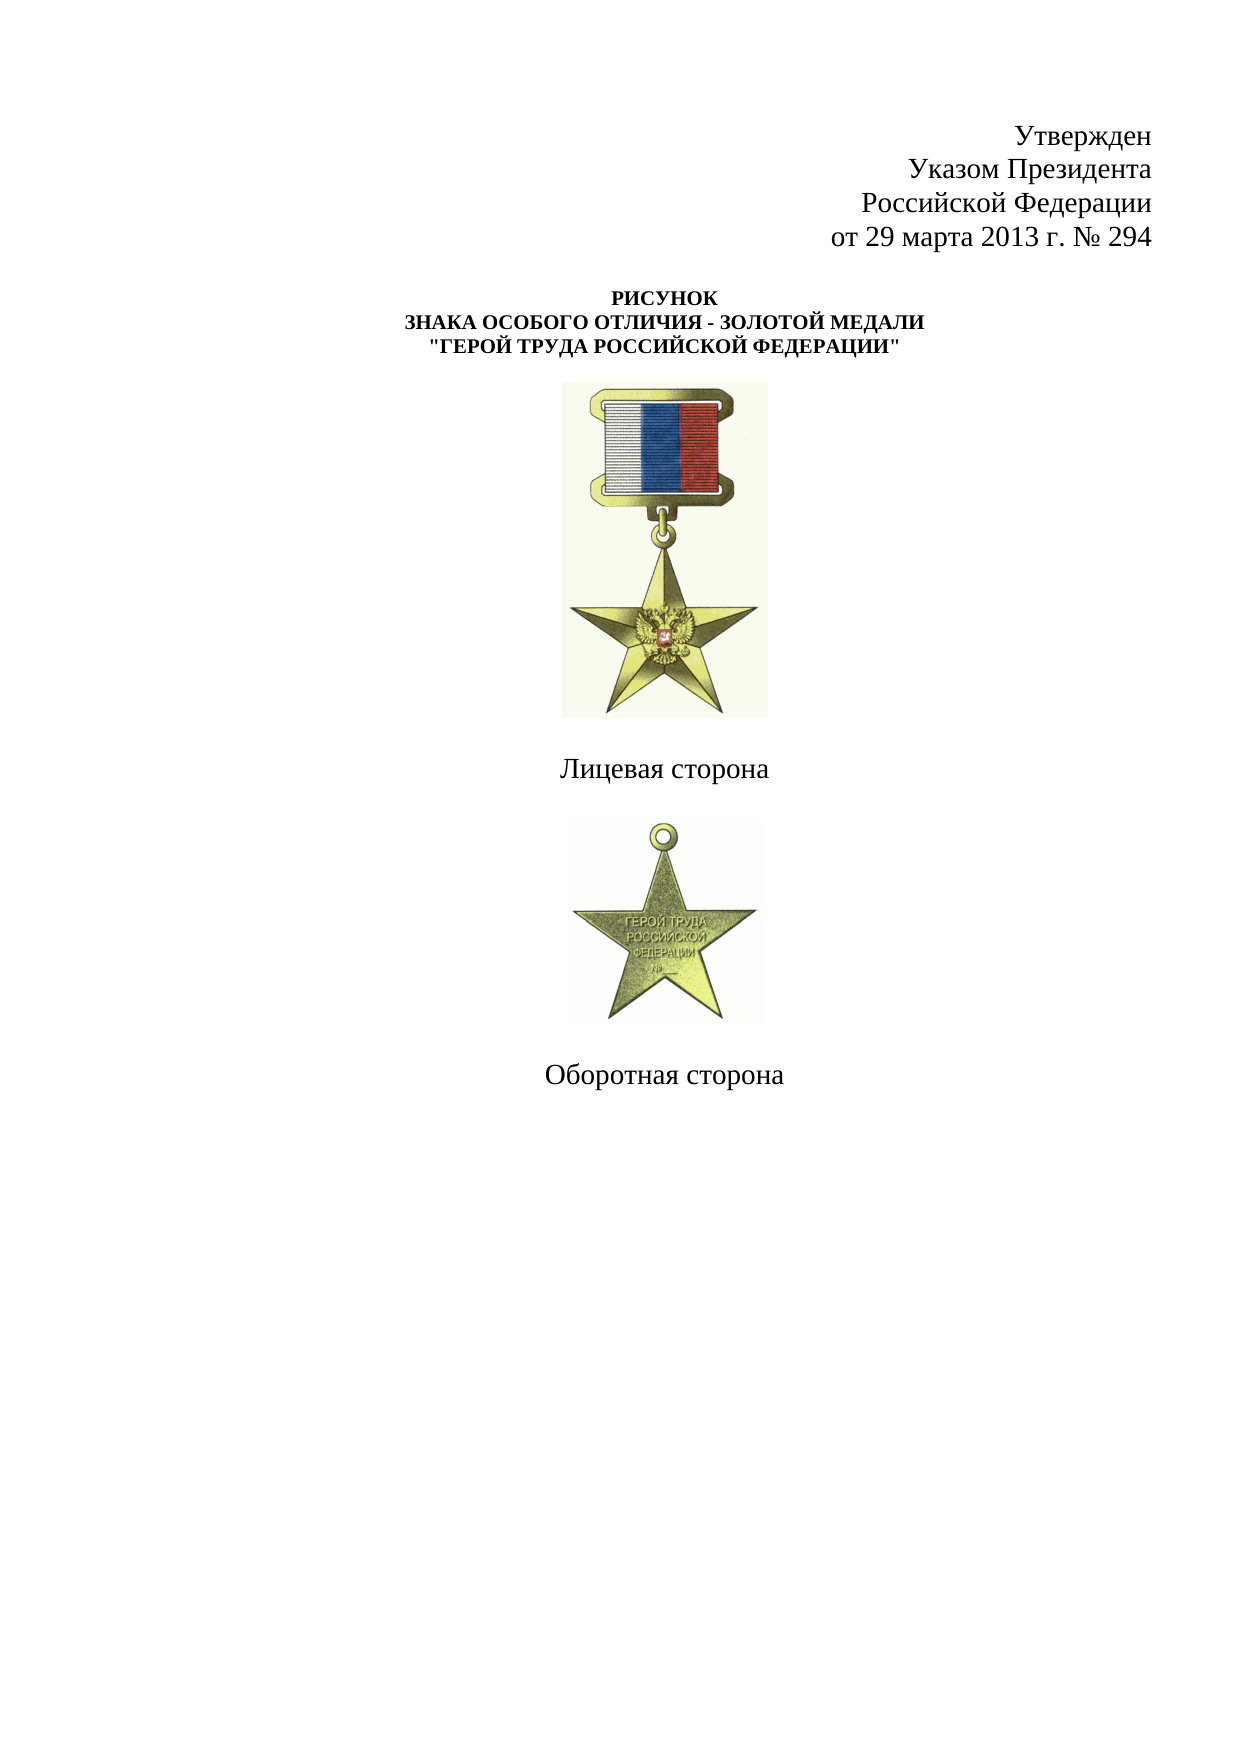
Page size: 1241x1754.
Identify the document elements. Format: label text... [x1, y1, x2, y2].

title РИСУНОК [177, 286, 1152, 310]
picture [561, 381, 768, 718]
title ЗНАКА ОСОБОГО ОТЛИЧИЯ - ЗОЛОТОЙ МЕДАЛИ [177, 310, 1152, 334]
picture [567, 818, 762, 1024]
text Лицевая сторона [177, 752, 1152, 785]
text Утвержден [177, 118, 1152, 152]
text от 29 марта 2013 г. № 294 [177, 219, 1152, 252]
text Российской Федерации [177, 185, 1152, 219]
text Указом Президента [177, 152, 1152, 185]
text Оборотная сторона [177, 1057, 1152, 1091]
title "ГЕРОЙ ТРУДА РОССИЙСКОЙ ФЕДЕРАЦИИ" [177, 334, 1152, 358]
